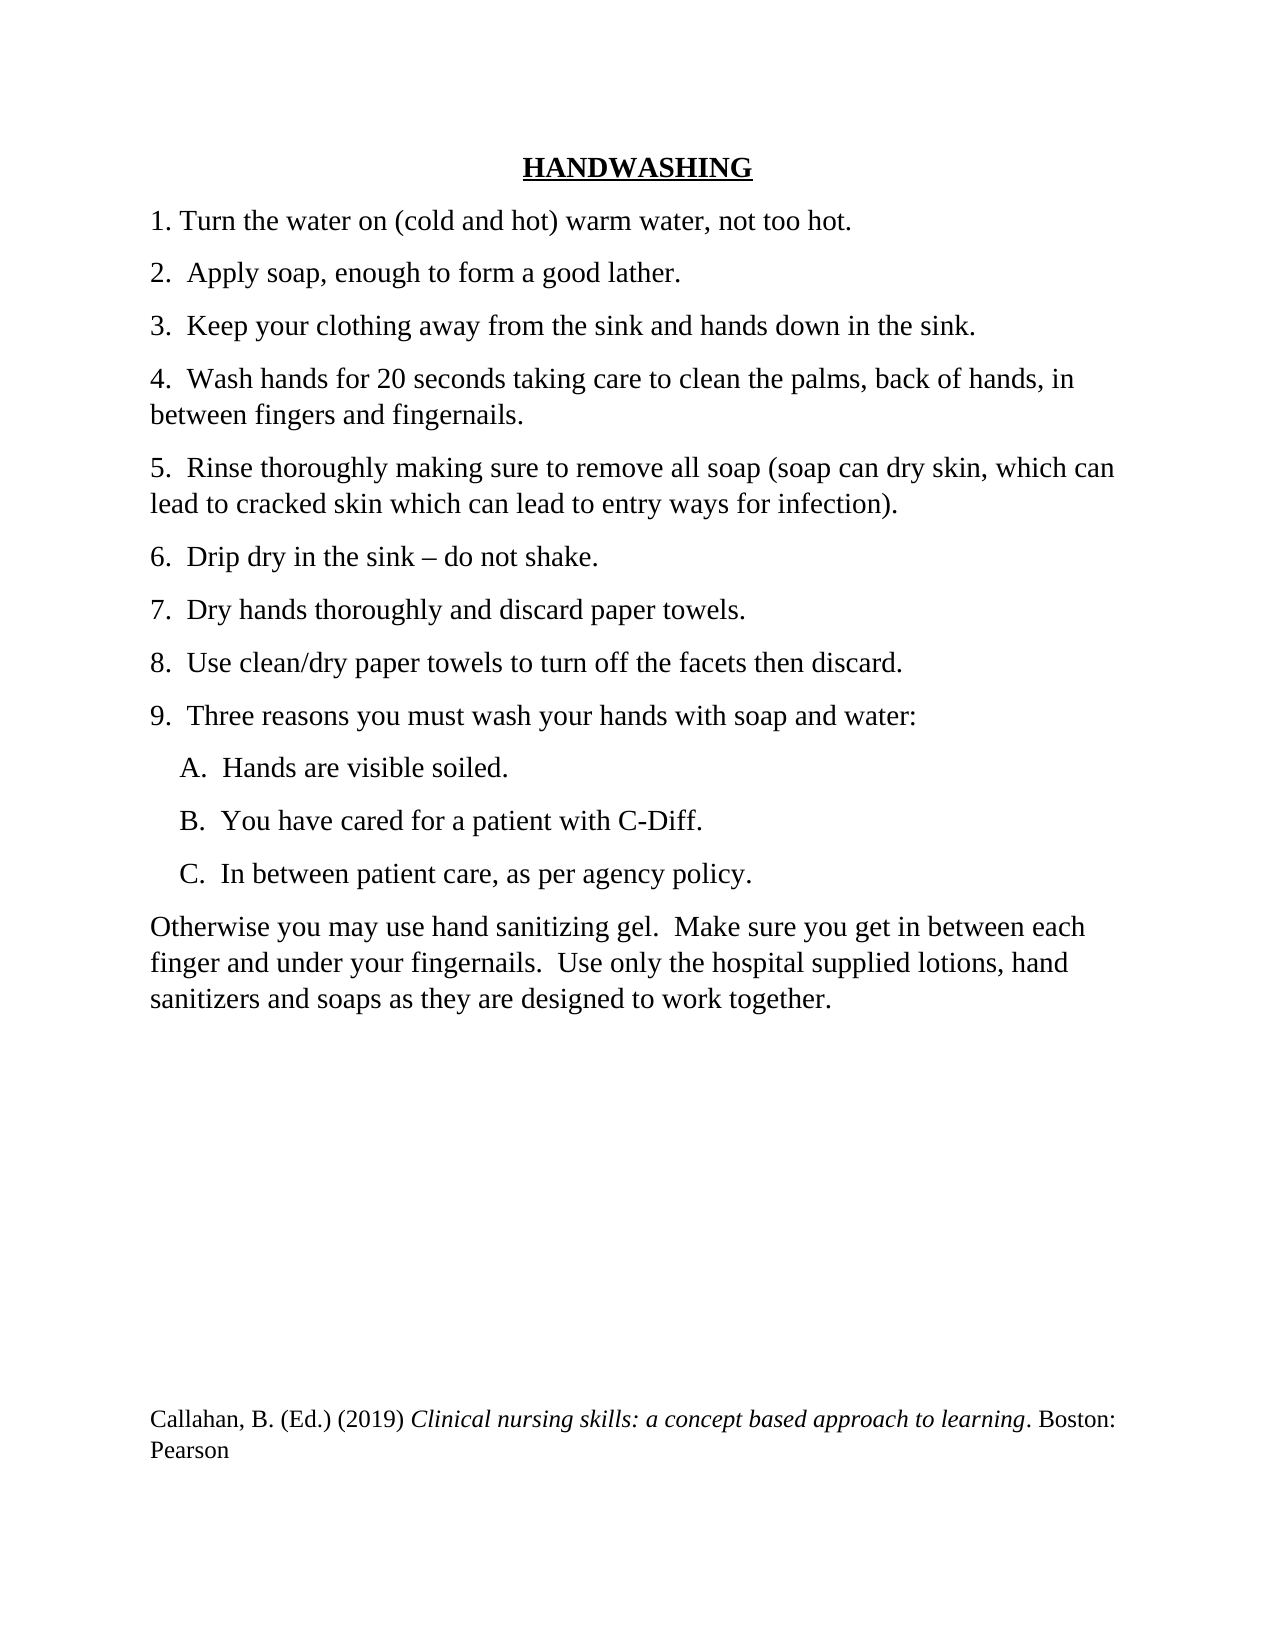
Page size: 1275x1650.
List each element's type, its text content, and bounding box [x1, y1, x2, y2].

text 2. Apply soap, enough to form a good lather. [150, 256, 1125, 289]
text HANDWASHING [150, 150, 1125, 183]
text 4. Wash hands for 20 seconds taking care to clean the palms, back of hands, in between fingers and fingernails. [150, 361, 1125, 431]
text Callahan, B. (Ed.) (2019) Clinical nursing skills: a concept based approach to learning. Boston: Pearson [150, 1404, 1125, 1463]
text Otherwise you may use hand sanitizing gel. Make sure you get in between each finger and under your fingernails. Use only the hospital supplied lotions, hand sanitizers and soaps as they are designed to work together. [150, 909, 1125, 1015]
text 7. Dry hands thoroughly and discard paper towels. [150, 592, 1125, 626]
text 5. Rinse thoroughly making sure to remove all soap (soap can dry skin, which can lead to cracked skin which can lead to entry ways for infection). [150, 450, 1125, 520]
text 8. Use clean/dry paper towels to turn off the facets then discard. [150, 645, 1125, 678]
text 6. Drip dry in the sink – do not shake. [150, 539, 1125, 573]
text 3. Keep your clothing away from the sink and hands down in the sink. [150, 308, 1125, 342]
text C. In between patient care, as per agency policy. [150, 856, 1125, 889]
text A. Hands are visible soiled. [150, 750, 1125, 784]
text 9. Three reasons you must wash your hands with soap and water: [150, 698, 1125, 731]
text 1. Turn the water on (cold and hot) warm water, not too hot. [150, 203, 1125, 236]
text B. You have cared for a patient with C-Diff. [150, 803, 1125, 837]
